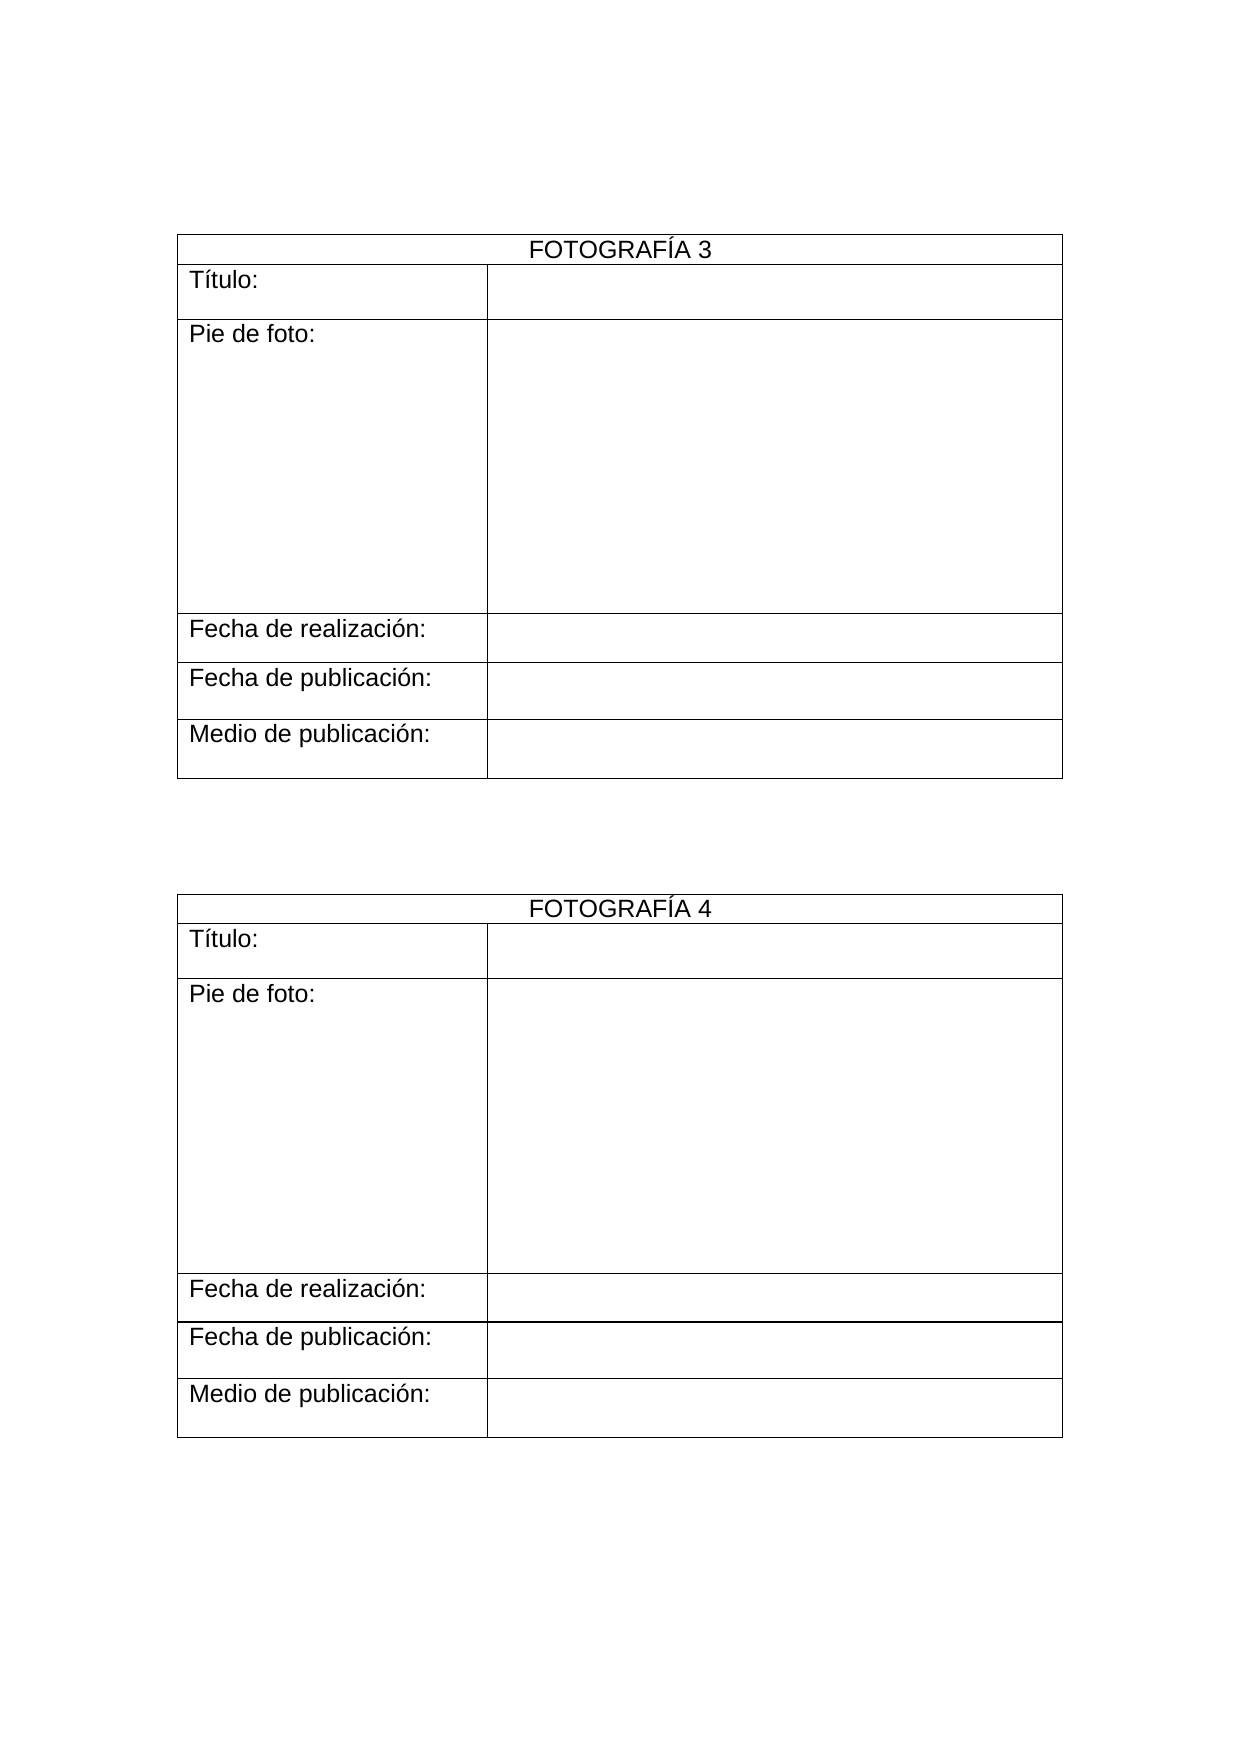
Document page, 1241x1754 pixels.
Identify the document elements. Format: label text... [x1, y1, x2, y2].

table_cell Pie de foto: [178, 979, 487, 1273]
table_cell [488, 1274, 1062, 1321]
table_cell Título: [178, 265, 487, 318]
table_cell Medio de publicación: [178, 1379, 487, 1437]
table_cell [488, 1379, 1062, 1437]
table_cell [488, 663, 1062, 718]
table_cell [488, 979, 1062, 1273]
table_cell Título: [178, 924, 487, 978]
table_cell [488, 720, 1062, 777]
table_cell [488, 924, 1062, 978]
table_cell Fecha de publicación: [178, 663, 487, 718]
table_cell [488, 1323, 1062, 1378]
table_header FOTOGRAFÍA 3 [178, 235, 1062, 264]
table_cell [488, 265, 1062, 318]
table_cell Pie de foto: [178, 320, 487, 613]
table_cell [488, 320, 1062, 613]
table_cell Fecha de realización: [178, 1274, 487, 1321]
table_cell Fecha de realización: [178, 614, 487, 662]
table_cell Medio de publicación: [178, 720, 487, 777]
table_cell [488, 614, 1062, 662]
table_header FOTOGRAFÍA 4 [178, 895, 1062, 923]
table_cell Fecha de publicación: [178, 1323, 487, 1378]
